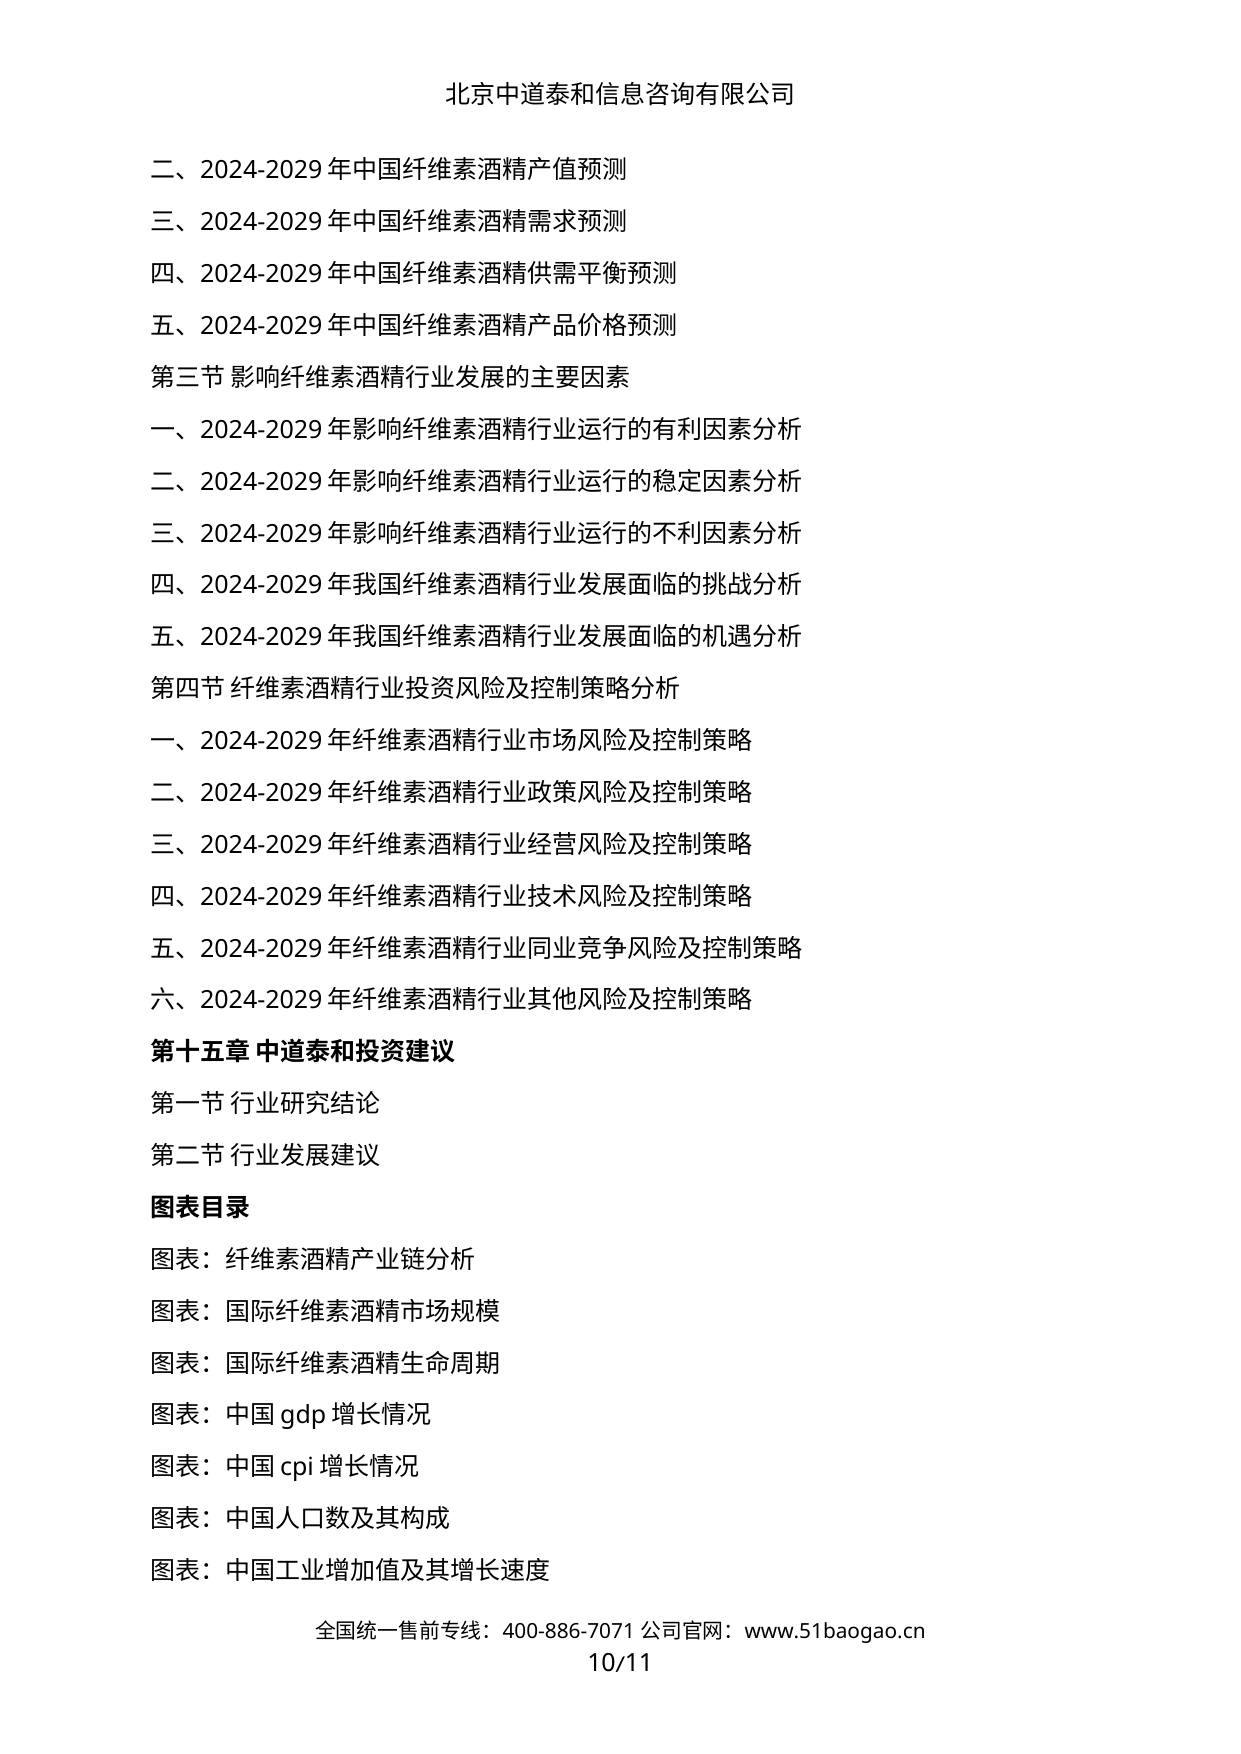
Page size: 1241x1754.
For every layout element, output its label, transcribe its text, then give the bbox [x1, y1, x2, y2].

text 图表：中国cpi增长情况 [150, 1447, 1090, 1483]
text 第一节 行业研究结论 [150, 1084, 1090, 1120]
text 二、2024-2029年中国纤维素酒精产值预测 [150, 150, 1090, 186]
text 一、2024-2029年影响纤维素酒精行业运行的有利因素分析 [150, 409, 1090, 446]
text 六、2024-2029年纤维素酒精行业其他风险及控制策略 [150, 980, 1090, 1016]
text 三、2024-2029年中国纤维素酒精需求预测 [150, 202, 1090, 238]
text 第三节 影响纤维素酒精行业发展的主要因素 [150, 357, 1090, 394]
text 图表：中国gdp增长情况 [150, 1395, 1090, 1431]
text 一、2024-2029年纤维素酒精行业市场风险及控制策略 [150, 721, 1090, 757]
text 图表：国际纤维素酒精市场规模 [150, 1291, 1090, 1327]
text 三、2024-2029年影响纤维素酒精行业运行的不利因素分析 [150, 513, 1090, 549]
text 第十五章 中道泰和投资建议 [150, 1032, 1090, 1068]
text 图表：国际纤维素酒精生命周期 [150, 1343, 1090, 1379]
text 五、2024-2029年中国纤维素酒精产品价格预测 [150, 306, 1090, 342]
text 四、2024-2029年纤维素酒精行业技术风险及控制策略 [150, 876, 1090, 912]
text 二、2024-2029年纤维素酒精行业政策风险及控制策略 [150, 772, 1090, 809]
text 四、2024-2029年我国纤维素酒精行业发展面临的挑战分析 [150, 565, 1090, 601]
text 五、2024-2029年我国纤维素酒精行业发展面临的机遇分析 [150, 617, 1090, 653]
text 二、2024-2029年影响纤维素酒精行业运行的稳定因素分析 [150, 461, 1090, 497]
text 图表：纤维素酒精产业链分析 [150, 1239, 1090, 1276]
text 图表：中国人口数及其构成 [150, 1499, 1090, 1535]
text 第四节 纤维素酒精行业投资风险及控制策略分析 [150, 669, 1090, 705]
text 图表：中国工业增加值及其增长速度 [150, 1551, 1090, 1587]
text 三、2024-2029年纤维素酒精行业经营风险及控制策略 [150, 824, 1090, 861]
text 图表目录 [150, 1187, 1090, 1224]
text 五、2024-2029年纤维素酒精行业同业竞争风险及控制策略 [150, 928, 1090, 964]
text 四、2024-2029年中国纤维素酒精供需平衡预测 [150, 254, 1090, 290]
text 第二节 行业发展建议 [150, 1136, 1090, 1172]
